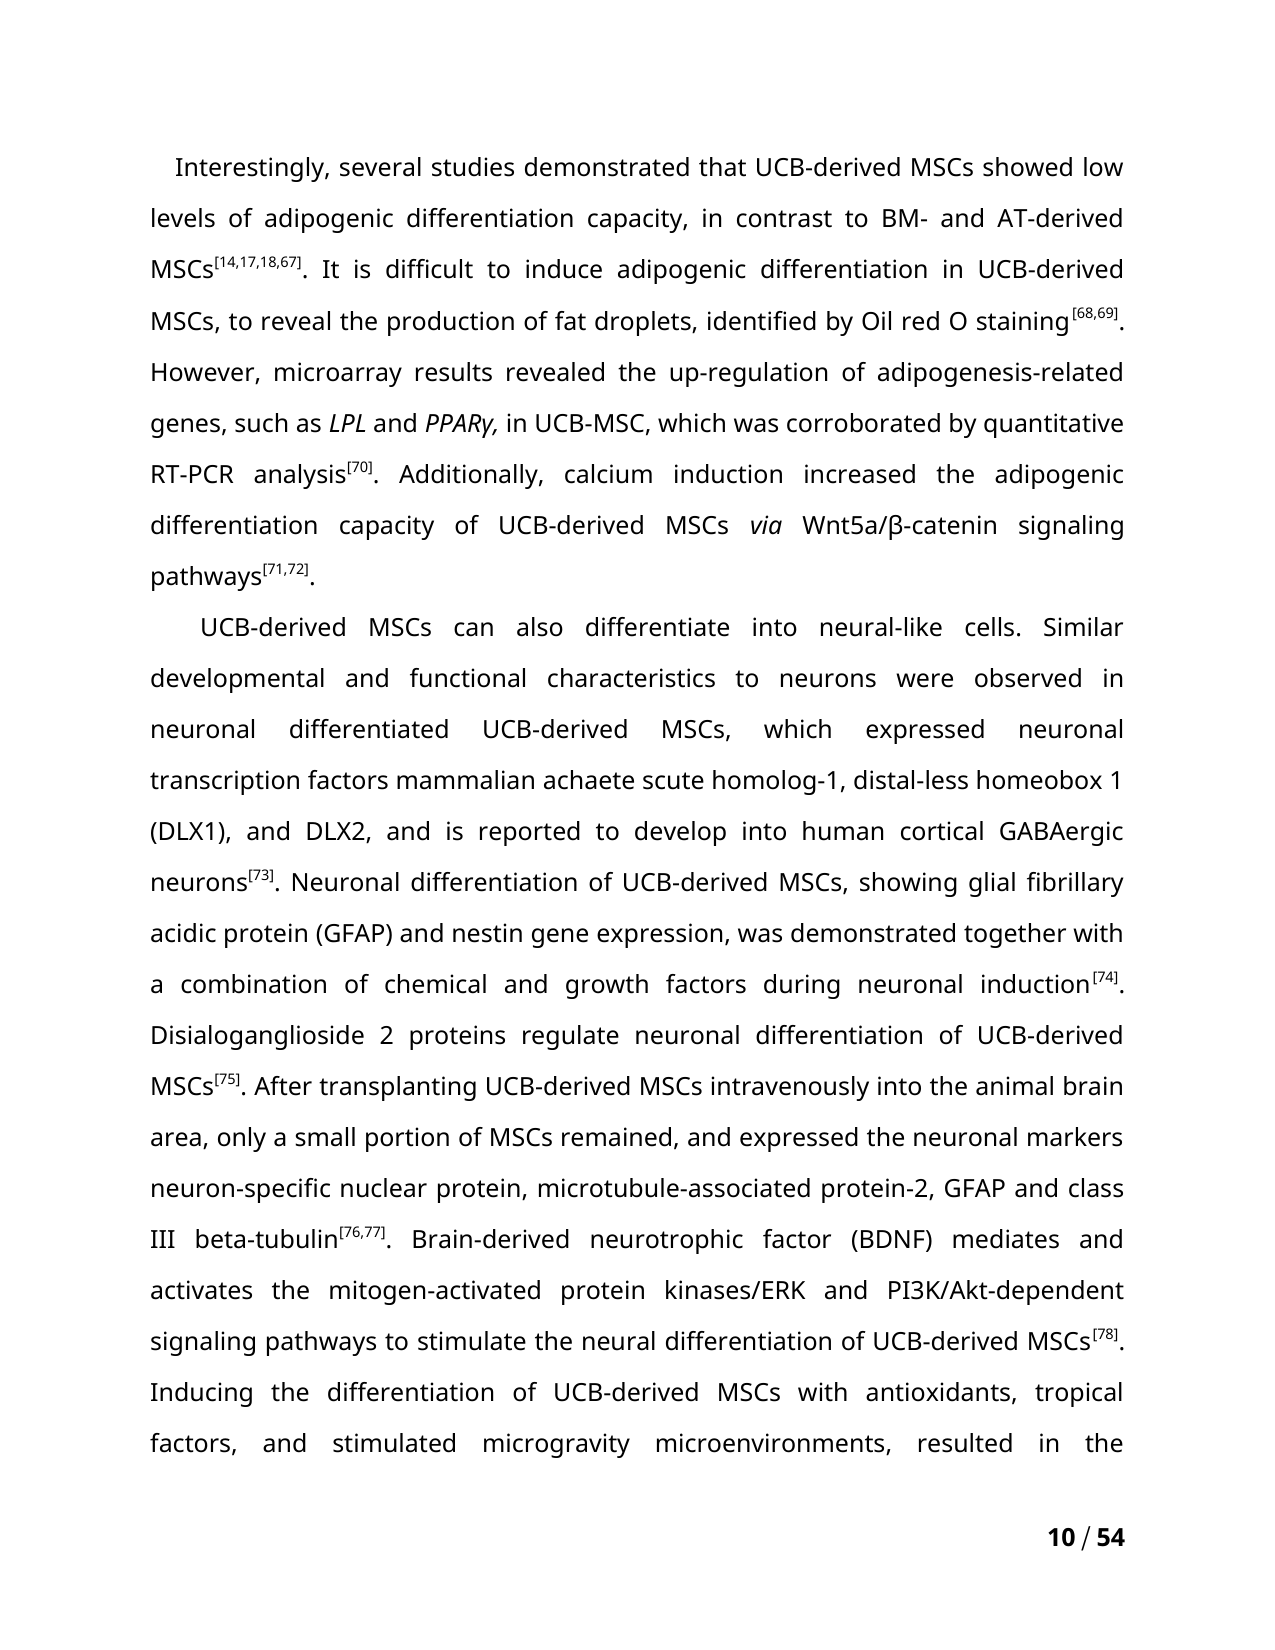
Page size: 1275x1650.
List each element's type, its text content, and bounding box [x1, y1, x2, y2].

text Interestingly, several studies demonstrated that UCB-derived MSCs showed low levels of adipogenic differentiation capacity, in contrast to BM- and AT-derived MSCs[14,17,18,67]. It is difficult to induce adipogenic differentiation in UCB-derived MSCs, to reveal the production of fat droplets, identified by Oil red O staining[68,69]. However, microarray results revealed the up-regulation of adipogenesis-related genes, such as LPL and PPARγ, in UCB-MSC, which was corroborated by quantitative RT-PCR analysis[70]. Additionally, calcium induction increased the adipogenic differentiation capacity of UCB-derived MSCs via Wnt5a/β-catenin signaling pathways[71,72]. [150, 150, 1125, 592]
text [150, 609, 1125, 1460]
